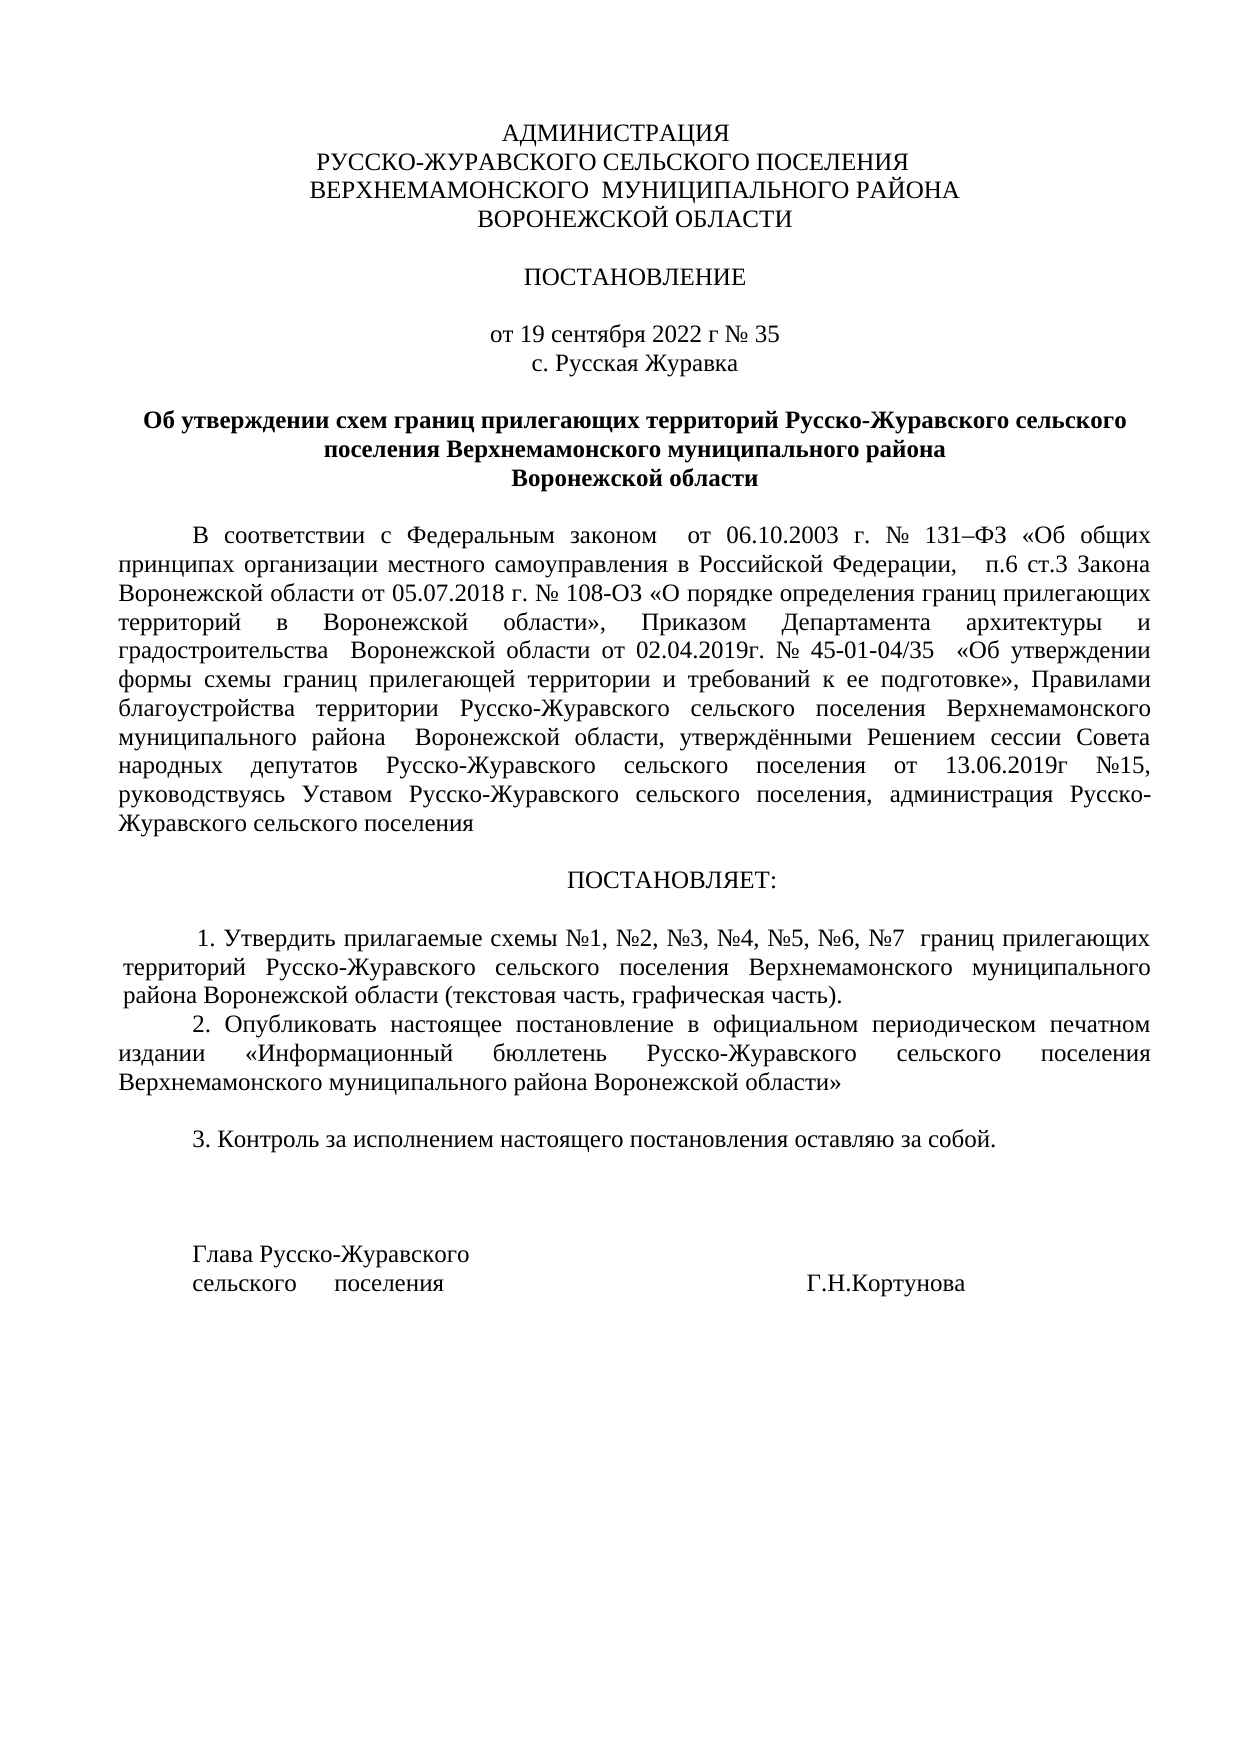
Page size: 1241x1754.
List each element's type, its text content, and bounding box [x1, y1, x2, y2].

text 2. Опубликовать настоящее постановление в официальном периодическом печатном издании «Информационный бюллетень Русско-Журавского сельского поселения Верхнемамонского муниципального района Воронежской области» [118, 1009, 1152, 1096]
text ВЕРХНЕМАМОНСКОГО МУНИЦИПАЛЬНОГО РАЙОНА [118, 176, 1152, 204]
text ВОРОНЕЖСКОЙ ОБЛАСТИ [118, 204, 1152, 233]
text от 19 сентября 2022 г № 35 [118, 319, 1152, 348]
text Об утверждении схем границ прилегающих территорий Русско-Журавского сельского поселения Верхнемамонского муниципального района [118, 406, 1152, 463]
text В соответствии с Федеральным законом от 06.10.2003 г. № 131–ФЗ «Об общих принципах организации местного самоуправления в Российской Федерации, п.6 ст.3 Закона Воронежской области от 05.07.2018 г. № 108-ОЗ «О порядке определения границ прилегающих территорий в Воронежской области», Приказом Департамента архитектуры и градостроительства Воронежской области от 02.04.2019г. № 45-01-04/35 «Об утверждении формы схемы границ прилегающей территории и требований к ее подготовке», Правилами благоустройства территории Русско-Журавского сельского поселения Верхнемамонского муниципального района Воронежской области, утверждёнными Решением сессии Совета народных депутатов Русско-Журавского сельского поселения от 13.06.2019г №15, руководствуясь Уставом Русско-Журавского сельского поселения, администрация Русско-Журавского сельского поселения [118, 521, 1152, 837]
text Воронежской области [118, 463, 1152, 492]
text с. Русская Журавка [118, 348, 1152, 377]
text ПОСТАНОВЛЕНИЕ [118, 262, 1152, 291]
text 1. Утвердить прилагаемые схемы №1, №2, №3, №4, №5, №6, №7 границ прилегающих территорий Русско-Журавского сельского поселения Верхнемамонского муниципального района Воронежской области (текстовая часть, графическая часть). [123, 923, 1152, 1009]
text ПОСТАНОВЛЯЕТ: [118, 866, 1152, 894]
text РУССКО-ЖУРАВСКОГО СЕЛЬСКОГО ПОСЕЛЕНИЯ [74, 147, 1152, 176]
text 3. Контроль за исполнением настоящего постановления оставляю за собой. [118, 1124, 1152, 1153]
text АДМИНИСТРАЦИЯ [74, 118, 1152, 147]
text сельского поселения Г.Н.Кортунова [118, 1268, 1152, 1297]
text Глава Русско-Журавского [118, 1239, 1152, 1268]
